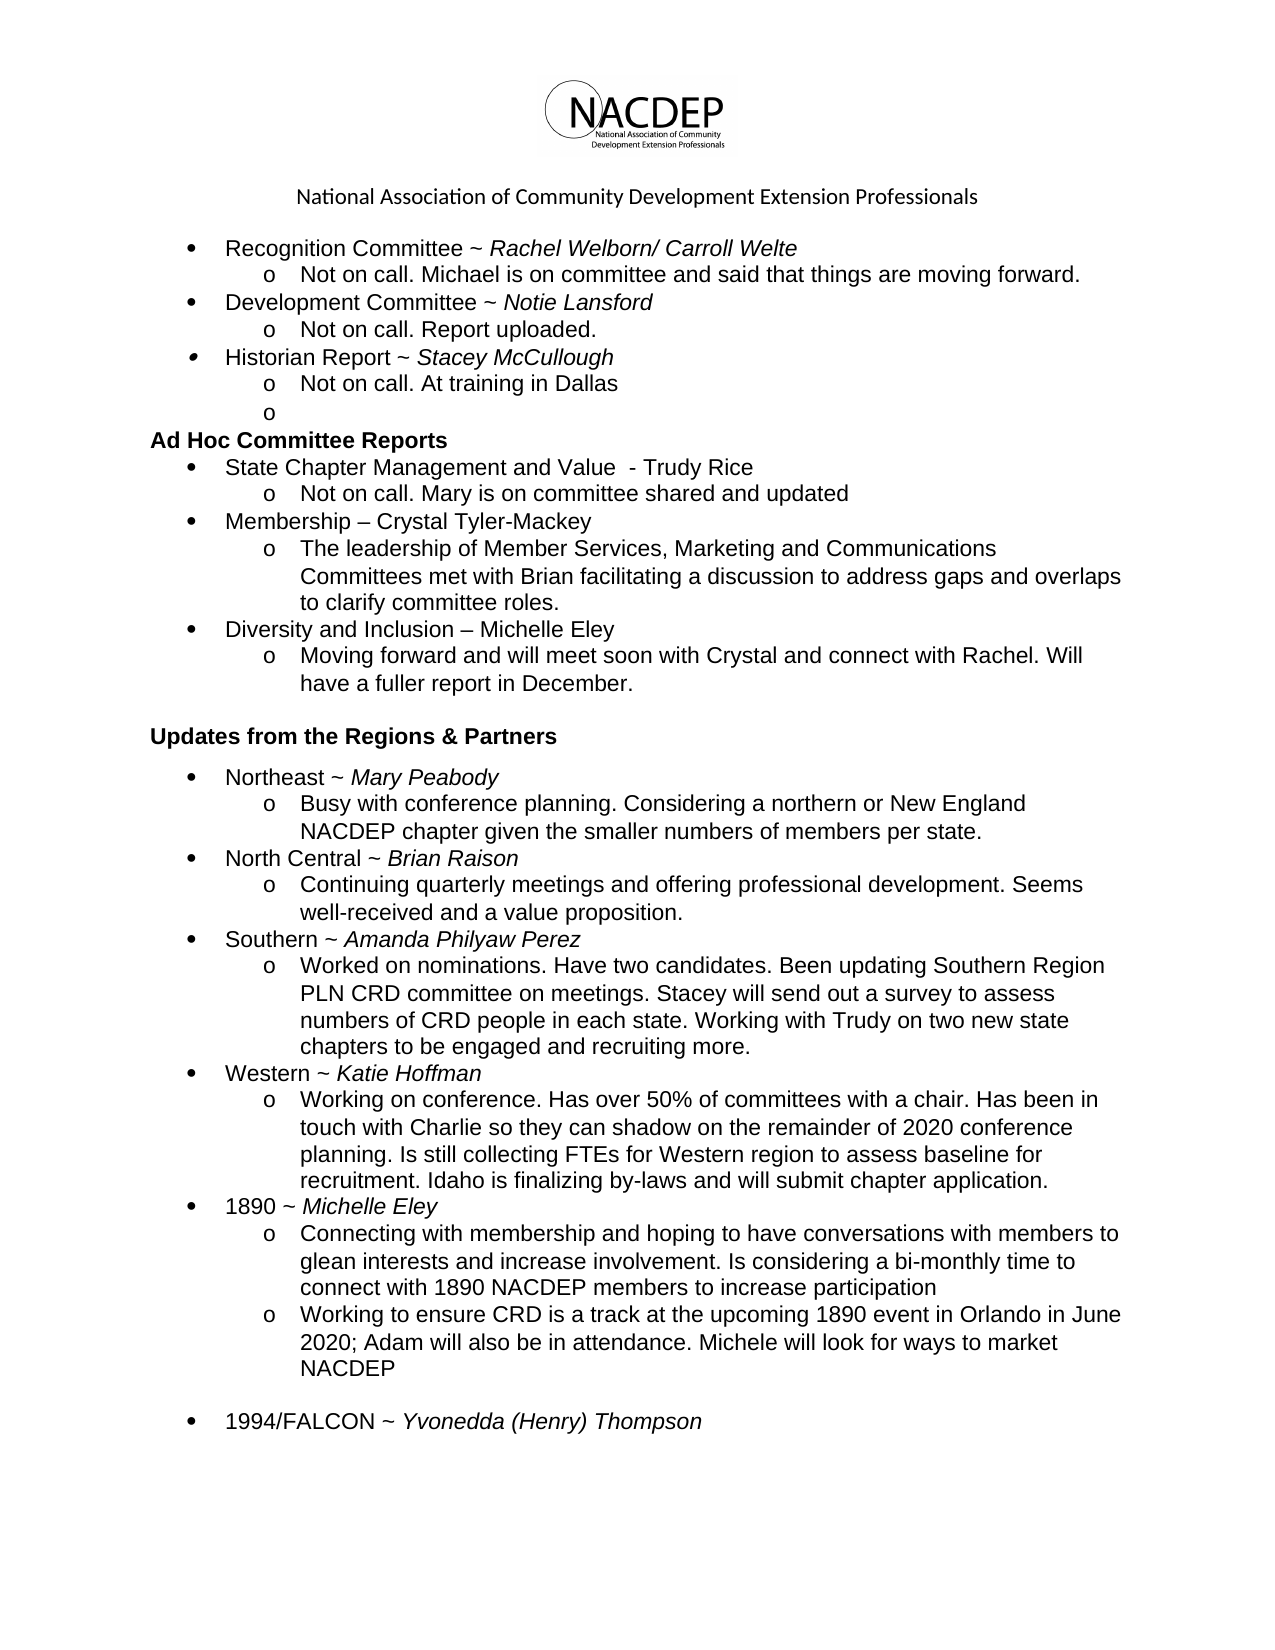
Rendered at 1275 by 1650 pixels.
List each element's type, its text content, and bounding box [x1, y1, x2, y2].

list Connecting with membership and hoping to have conversations with members to glean interests and increase involvement. Is considering a bi-monthly time to connect with 1890 NACDEP members to increase participation [262, 1219, 1125, 1301]
list Membership – Crystal Tyler-Mackey [187, 508, 1125, 534]
list Diversity and Inclusion – Michelle Eley [187, 616, 1125, 642]
list Northeast ~ Mary Peabody [187, 764, 1125, 790]
list Worked on nominations. Have two candidates. Been updating Southern Region PLN CRD committee on meetings. Stacey will send out a survey to assess numbers of CRD people in each state. Working with Trudy on two new state chapters to be engaged and recruiting more. [262, 952, 1125, 1059]
list Not on call. At training in Dallas [262, 370, 1125, 399]
list Historian Report ~ Stacey McCullough [187, 344, 1125, 370]
list Continuing quarterly meetings and offering professional development. Seems well-received and a value proposition. [262, 871, 1125, 926]
list Development Committee ~ Notie Lansford [187, 289, 1125, 316]
list State Chapter Management and Value - Trudy Rice [187, 453, 1125, 480]
list Not on call. Mary is on committee shared and updated [262, 480, 1125, 508]
list North Central ~ Brian Raison [187, 845, 1125, 871]
list 1890 ~ Michelle Eley [187, 1193, 1125, 1219]
picture [536, 75, 739, 157]
list Western ~ Katie Hoffman [187, 1059, 1125, 1086]
text Ad Hoc Committee Reports [150, 427, 1125, 453]
list Busy with conference planning. Considering a northern or New England NACDEP chapter given the smaller numbers of members per state. [262, 790, 1125, 845]
list Working on conference. Has over 50% of committees with a chair. Has been in touch with Charlie so they can shadow on the remainder of 2020 conference planning. Is still collecting FTEs for Western region to assess baseline for recruitment. Idaho is finalizing by-laws and will submit chapter application. [262, 1086, 1125, 1193]
list Recognition Committee ~ Rachel Welborn/ Carroll Welte [187, 235, 1125, 261]
list Not on call. Report uploaded. [262, 316, 1125, 344]
list Moving forward and will meet soon with Crystal and connect with Rachel. Will have a fuller report in December. [262, 642, 1125, 697]
list Not on call. Michael is on committee and said that things are moving forward. [262, 261, 1125, 289]
list 1994/FALCON ~ Yvonedda (Henry) Thompson [187, 1408, 1125, 1434]
list Southern ~ Amanda Philyaw Perez [187, 926, 1125, 952]
text Updates from the Regions & Partners [150, 723, 1125, 749]
list The leadership of Member Services, Marketing and Communications Committees met with Brian facilitating a discussion to address gaps and overlaps to clarify committee roles. [262, 534, 1125, 616]
list Working to ensure CRD is a track at the upcoming 1890 event in Orlando in June 2020; Adam will also be in attendance. Michele will look for ways to market NACDEP [262, 1301, 1125, 1382]
